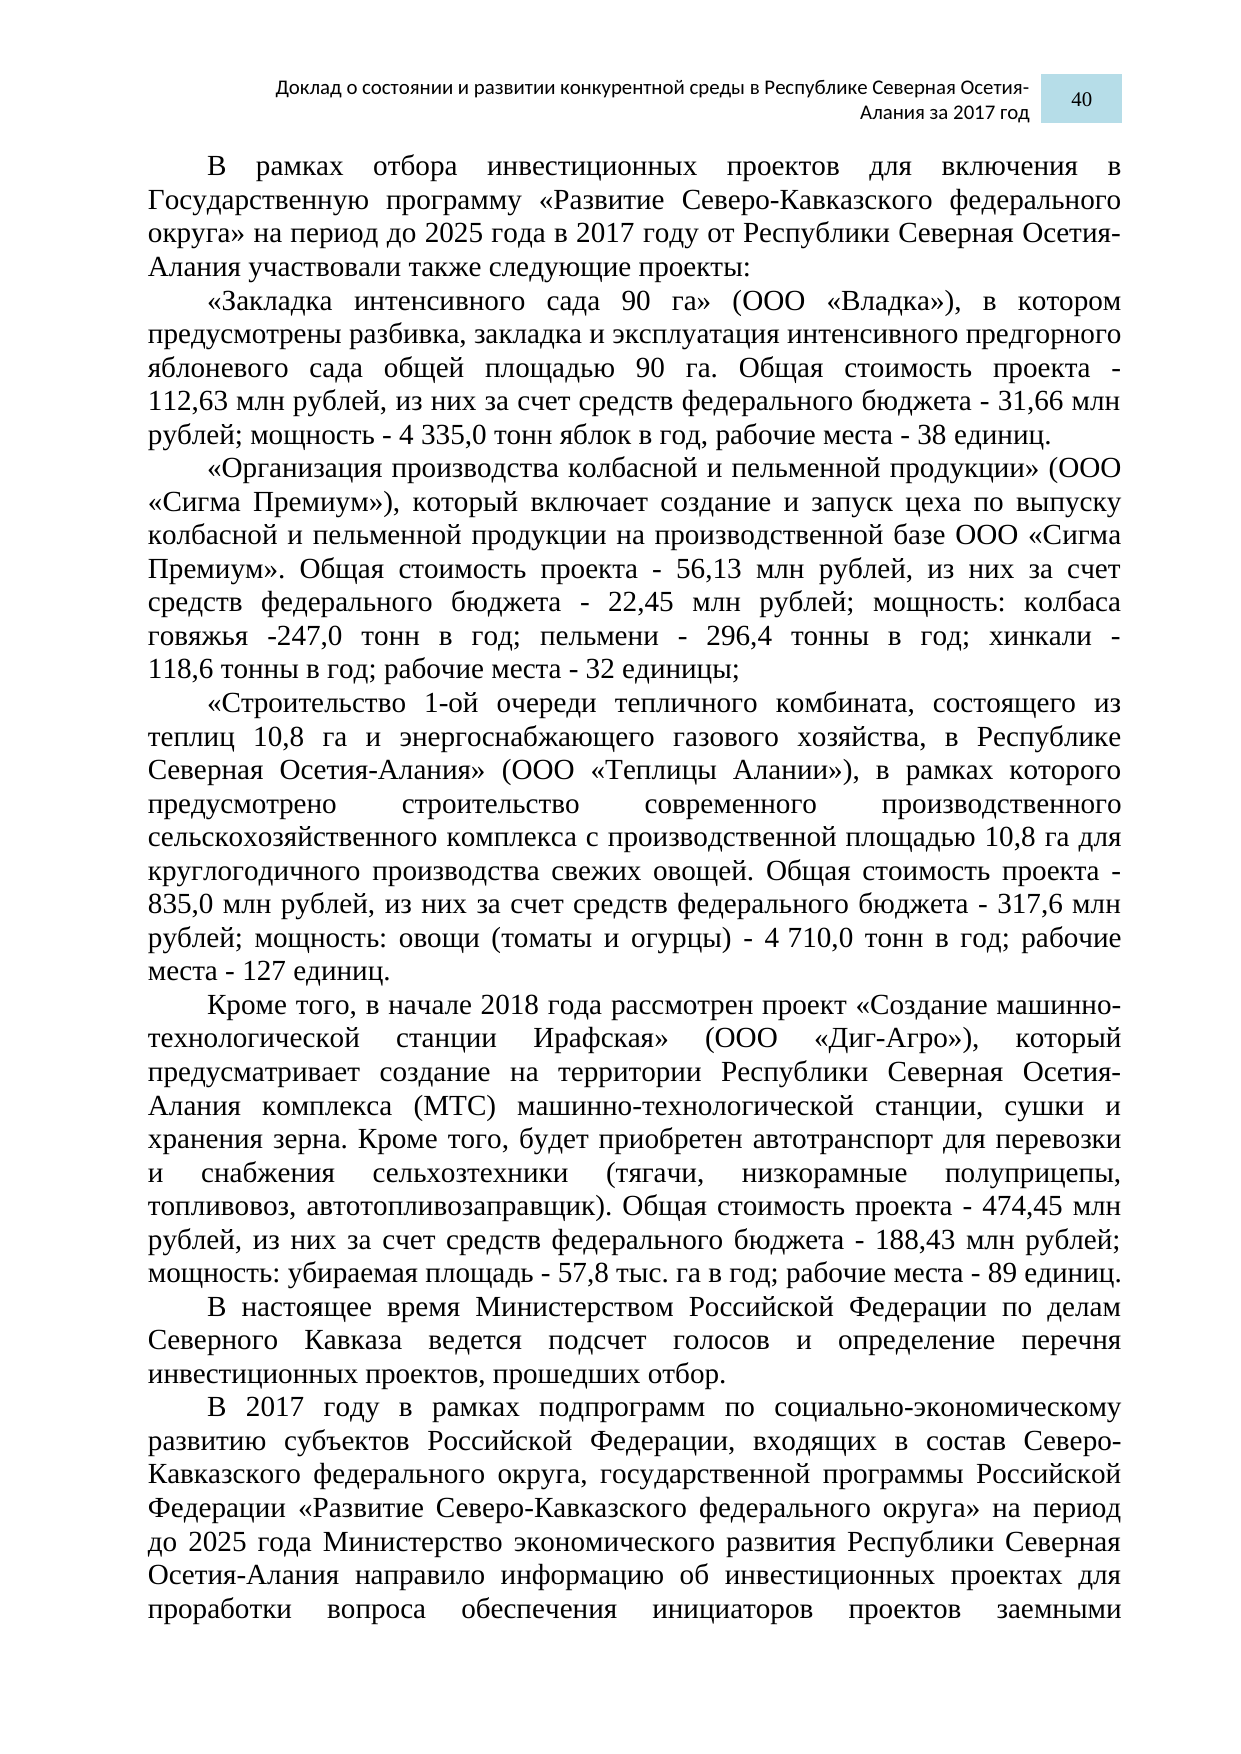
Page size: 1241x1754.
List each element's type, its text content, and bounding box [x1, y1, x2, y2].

text «Закладка интенсивного сада 90 га» (ООО «Владка»), в котором предусмотрены разбивка, закладка и эксплуатация интенсивного предгорного яблоневого сада общей площадью 90 га. Общая стоимость проекта - 112,63 млн рублей, из них за счет средств федерального бюджета - 31,66 млн рублей; мощность - 4 335,0 тонн яблок в год, рабочие места - 38 единиц. [148, 283, 1122, 450]
text «Строительство 1-ой очереди тепличного комбината, состоящего из теплиц 10,8 га и энергоснабжающего газового хозяйства, в Республике Северная Осетия-Алания» (ООО «Теплицы Алании»), в рамках которого предусмотрено строительство современного производственного сельскохозяйственного комплекса с производственной площадью 10,8 га для круглогодичного производства свежих овощей. Общая стоимость проекта - 835,0 млн рублей, из них за счет средств федерального бюджета - 317,6 млн рублей; мощность: овощи (томаты и огурцы) - 4 710,0 тонн в год; рабочие места - 127 единиц. [148, 685, 1122, 987]
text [148, 1389, 1122, 1624]
text Кроме того, в начале 2018 года рассмотрен проект «Создание машинно-технологической станции Ирафская» (ООО «Диг-Агро»), который предусматривает создание на территории Республики Северная Осетия-Алания комплекса (МТС) машинно-технологической станции, сушки и хранения зерна. Кроме того, будет приобретен автотранспорт для перевозки и снабжения сельхозтехники (тягачи, низкорамные полуприцепы, топливовоз, автотопливозаправщик). Общая стоимость проекта - 474,45 млн рублей, из них за счет средств федерального бюджета - 188,43 млн рублей; мощность: убираемая площадь - 57,8 тыс. га в год; рабочие места - 89 единиц. [148, 987, 1122, 1289]
text «Организация производства колбасной и пельменной продукции» (ООО «Сигма Премиум»), который включает создание и запуск цеха по выпуску колбасной и пельменной продукции на производственной базе ООО «Сигма Премиум». Общая стоимость проекта - 56,13 млн рублей, из них за счет средств федерального бюджета - 22,45 млн рублей; мощность: колбаса говяжья -247,0 тонн в год; пельмени - 296,4 тонны в год; хинкали - 118,6 тонны в год; рабочие места - 32 единицы; [148, 450, 1122, 685]
text В настоящее время Министерством Российской Федерации по делам Северного Кавказа ведется подсчет голосов и определение перечня инвестиционных проектов, прошедших отбор. [148, 1289, 1122, 1389]
text В рамках отбора инвестиционных проектов для включения в Государственную программу «Развитие Северо-Кавказского федерального округа» на период до 2025 года в 2017 году от Республики Северная Осетия-Алания участвовали также следующие проекты: [148, 148, 1122, 283]
